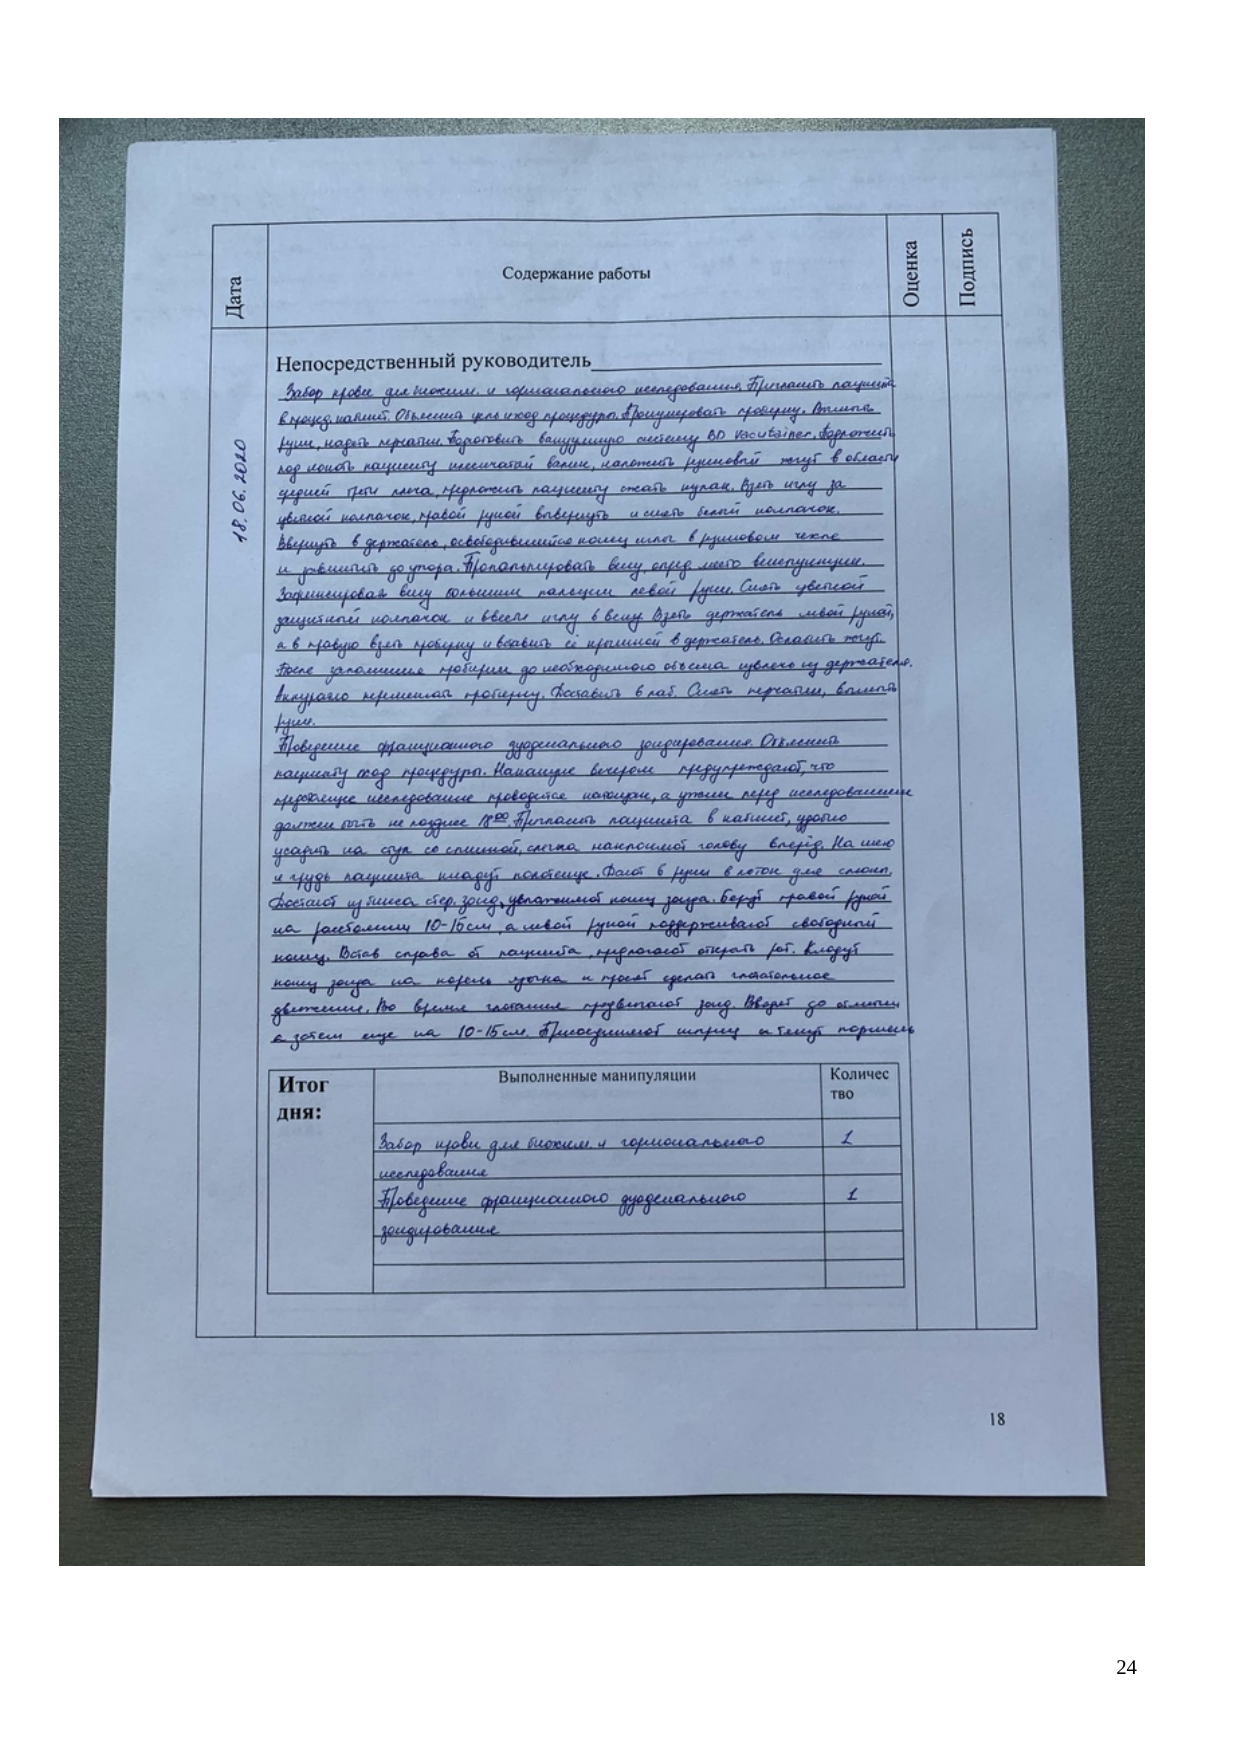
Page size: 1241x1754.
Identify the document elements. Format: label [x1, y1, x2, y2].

picture [59, 118, 1145, 1566]
